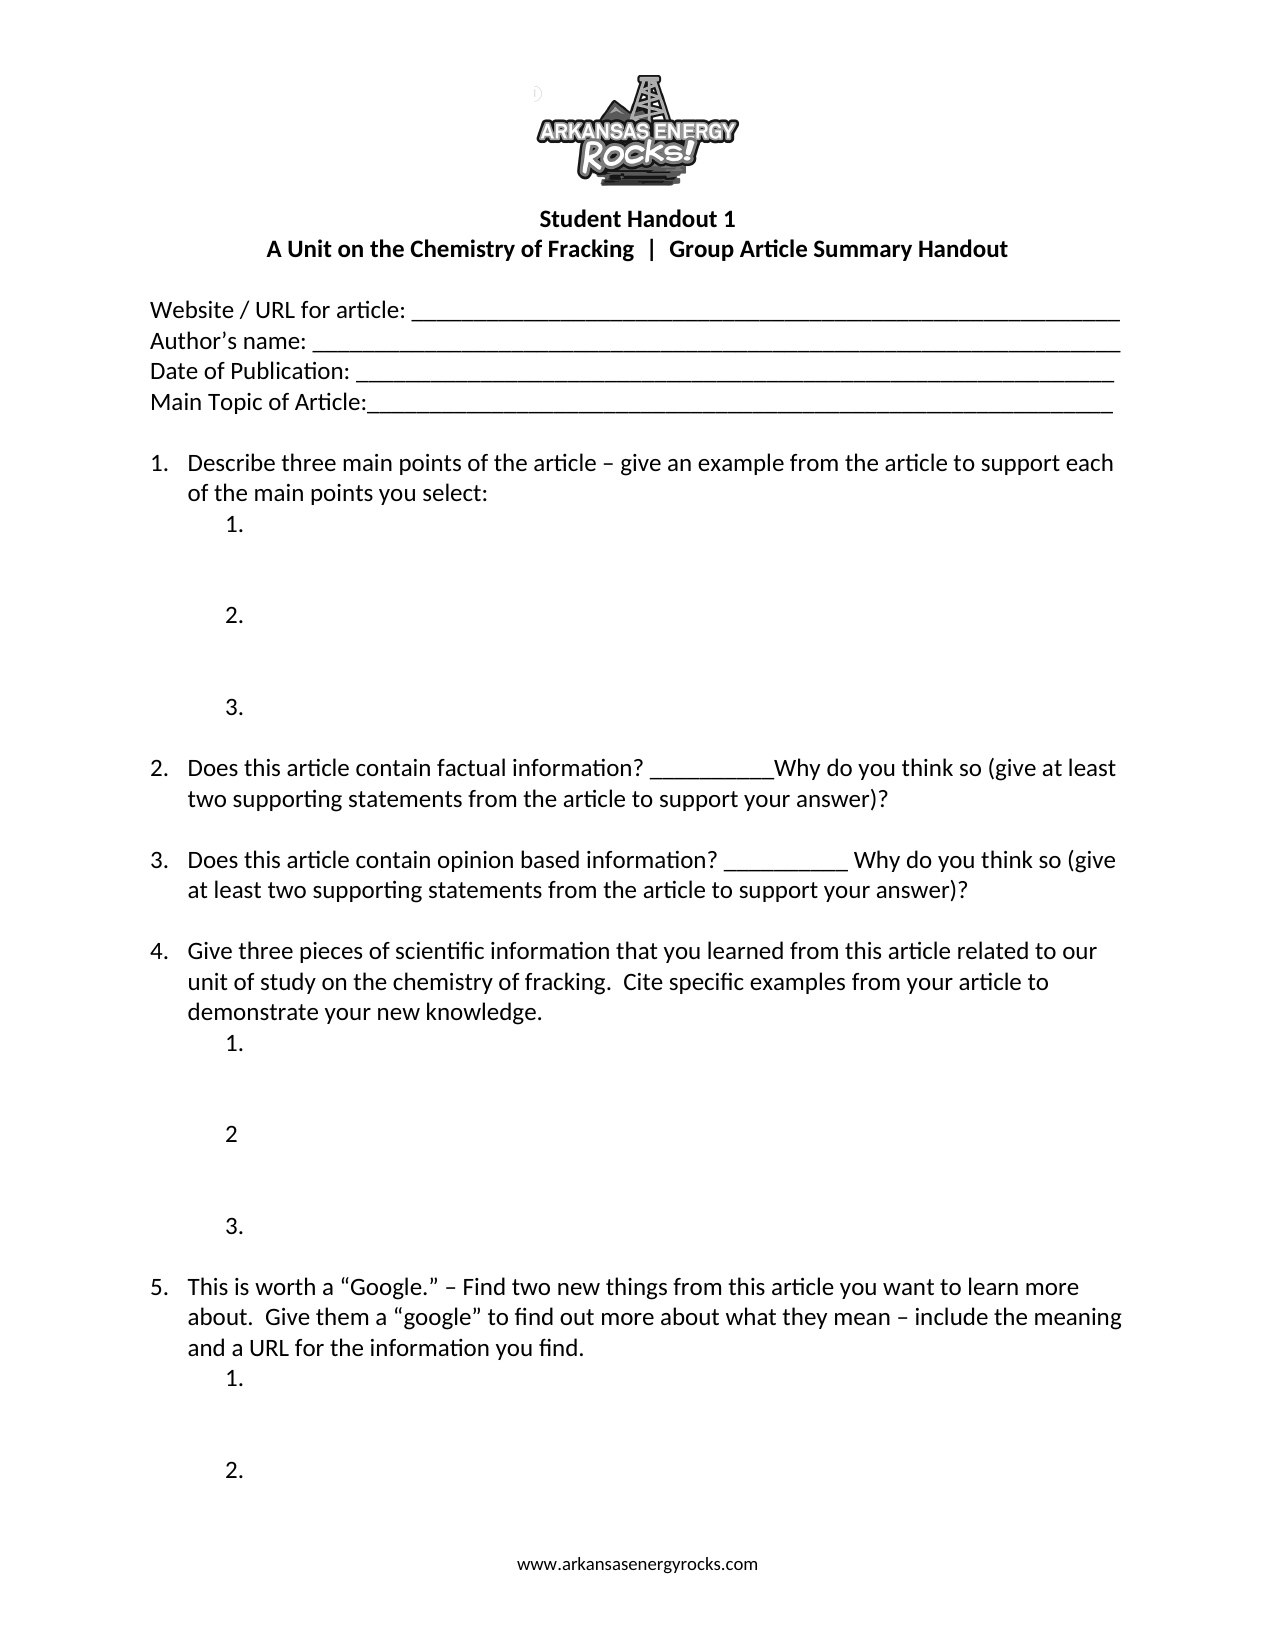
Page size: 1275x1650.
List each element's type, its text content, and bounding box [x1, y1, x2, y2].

list Does this article contain opinion based information? __________ Why do you think so (give at least two supporting statements from the article to support your answer)? [150, 844, 1125, 905]
text 2 [225, 1118, 1125, 1149]
text 1. [225, 1027, 1125, 1057]
text Website / URL for article: _________________________________________________________ [150, 294, 1125, 325]
text A Unit on the Chemistry of Fracking | Group Article Summary Handout [150, 233, 1125, 264]
text Main Topic of Article:____________________________________________________________ [150, 386, 1125, 416]
text 1. [225, 508, 1125, 538]
text Date of Publication: _____________________________________________________________ [150, 355, 1125, 386]
picture [534, 75, 741, 203]
text 2. [225, 1454, 1125, 1485]
text Student Handout 1 [150, 203, 1125, 233]
text 2. [225, 599, 1125, 630]
text 1. [225, 1363, 1125, 1393]
list This is worth a “Google.” – Find two new things from this article you want to learn more about. Give them a “google” to find out more about what they mean – include the meaning and a URL for the information you find. [150, 1271, 1125, 1363]
text 3. [225, 691, 1125, 722]
list Describe three main points of the article – give an example from the article to support each of the main points you select: [150, 447, 1125, 508]
text 3. [225, 1210, 1125, 1241]
list Does this article contain factual information? __________Why do you think so (give at least two supporting statements from the article to support your answer)? [150, 752, 1125, 813]
list Give three pieces of scientific information that you learned from this article related to our unit of study on the chemistry of fracking. Cite specific examples from your article to demonstrate your new knowledge. [150, 935, 1125, 1027]
text Author’s name: _________________________________________________________________ [150, 325, 1125, 355]
